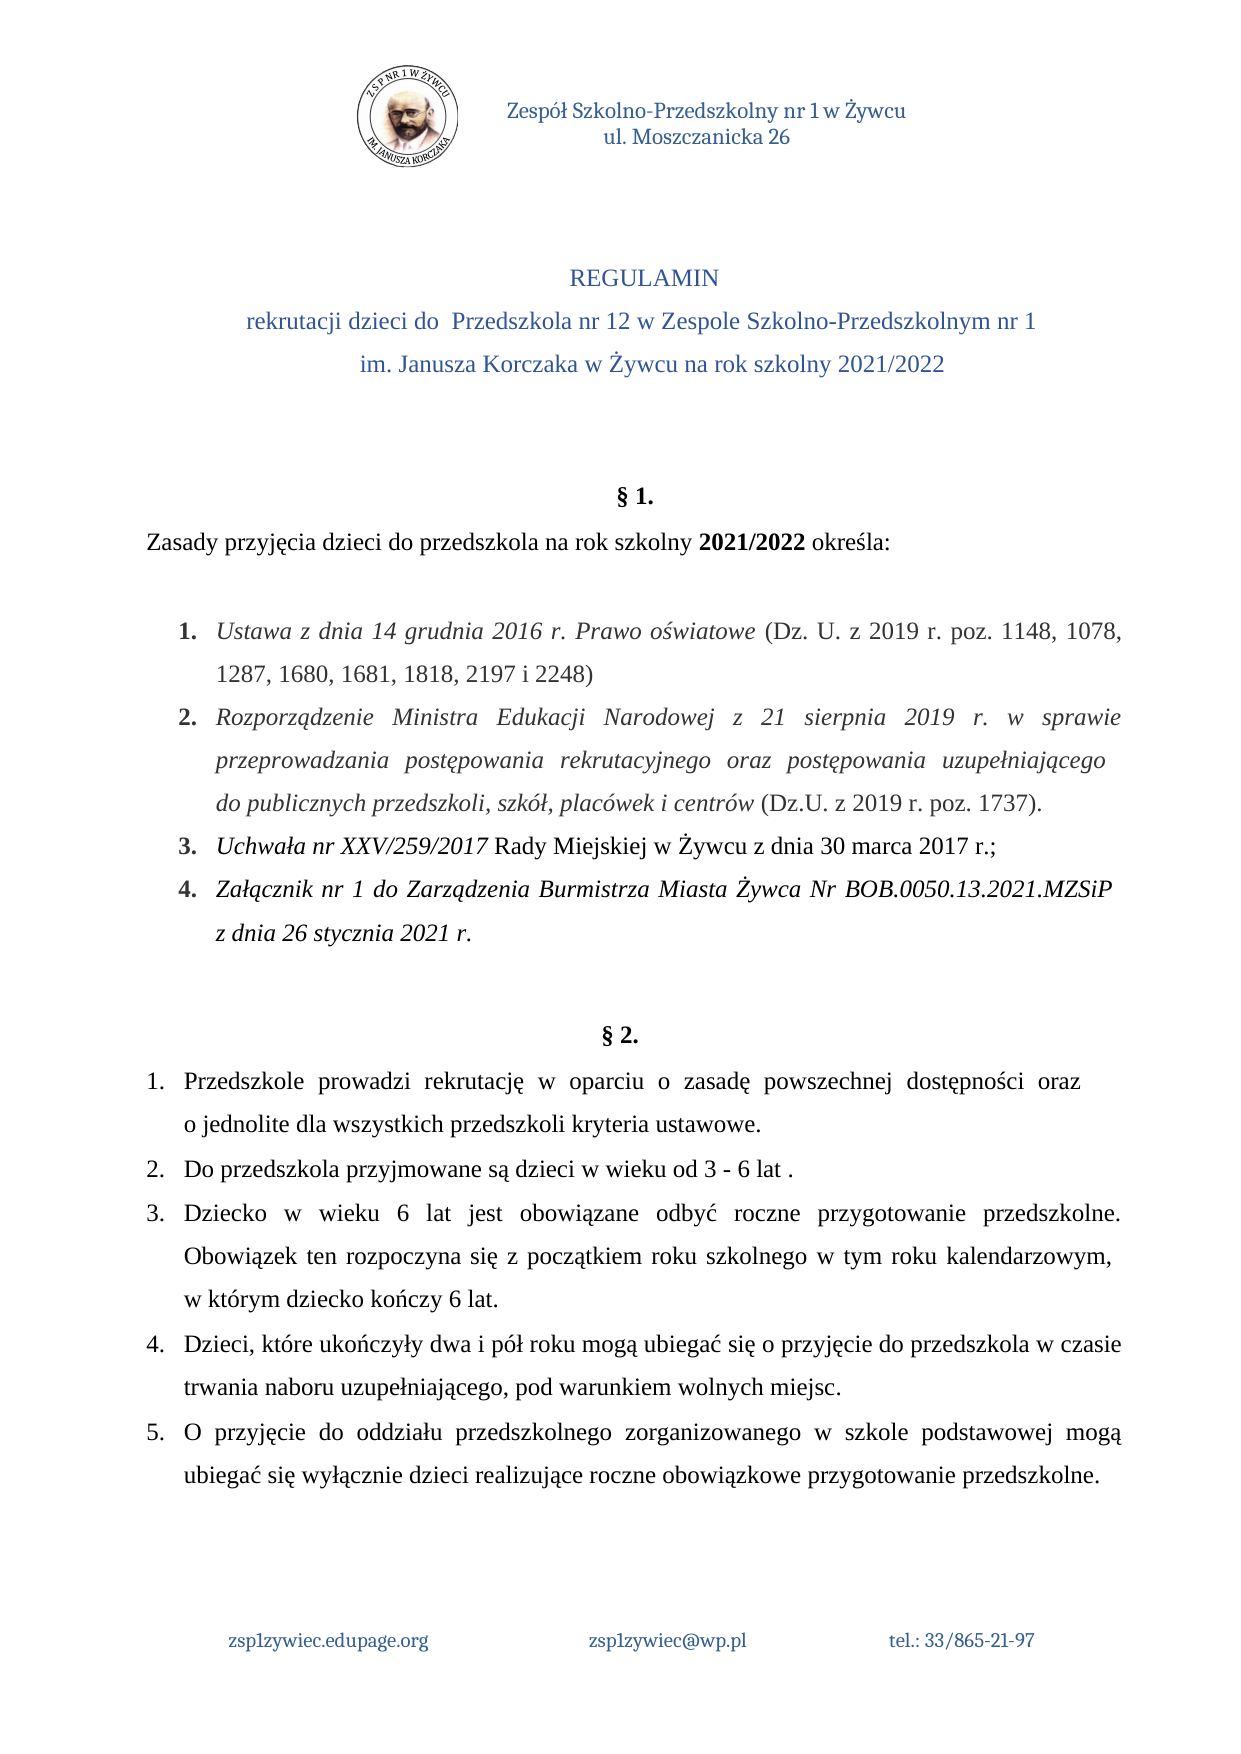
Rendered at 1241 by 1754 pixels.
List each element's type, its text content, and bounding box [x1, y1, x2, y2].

list Uchwała nr XXV/259/2017 Rady Miejskiej w Żywcu z dnia 30 marca 2017 r.; [178, 831, 1122, 860]
list O przyjęcie do oddziału przedszkolnego zorganizowanego w szkole podstawowej mogą ubiegać się wyłącznie dzieci realizujące roczne obowiązkowe przygotowanie przedszkolne. [146, 1417, 1122, 1489]
list Do przedszkola przyjmowane są dzieci w wieku od 3 - 6 lat . [146, 1154, 1122, 1182]
list Ustawa z dnia 14 grudnia 2016 r. Prawo oświatowe (Dz. U. z 2019 r. poz. 1148, 1078, 1287, 1680, 1681, 1818, 2197 i 2248) [178, 616, 1122, 688]
picture [355, 63, 459, 168]
list Rozporządzenie Ministra Edukacji Narodowej z 21 sierpnia 2019 r. w sprawie przeprowadzania postępowania rekrutacyjnego oraz postępowania uzupełniającego do publicznych przedszkoli, szkół, placówek i centrów (Dz.U. z 2019 r. poz. 1737). [178, 702, 1122, 817]
text Zasady przyjęcia dzieci do przedszkola na rok szkolny 2021/2022 określa: [146, 527, 1122, 555]
list Dziecko w wieku 6 lat jest obowiązane odbyć roczne przygotowanie przedszkolne. Obowiązek ten rozpoczyna się z początkiem roku szkolnego w tym roku kalendarzowym, w którym dziecko kończy 6 lat. [146, 1198, 1122, 1313]
text REGULAMIN [166, 263, 1122, 292]
text § 1. [184, 481, 1085, 510]
list Dzieci, które ukończyły dwa i pół roku mogą ubiegać się o przyjęcie do przedszkola w czasie trwania naboru uzupełniającego, pod warunkiem wolnych miejsc. [146, 1329, 1122, 1401]
list Załącznik nr 1 do Zarządzenia Burmistrza Miasta Żywca Nr BOB.0050.13.2021.MZSiP z dnia 26 stycznia 2021 r. [178, 874, 1122, 946]
text § 2. [184, 1021, 1056, 1049]
text rekrutacji dzieci do Przedszkola nr 12 w Zespole Szkolno-Przedszkolnym nr 1 im. Janusza Korczaka w Żywcu na rok szkolny 2021/2022 [166, 306, 1122, 378]
list Przedszkole prowadzi rekrutację w oparciu o zasadę powszechnej dostępności oraz o jednolite dla wszystkich przedszkoli kryteria ustawowe. [146, 1066, 1122, 1138]
